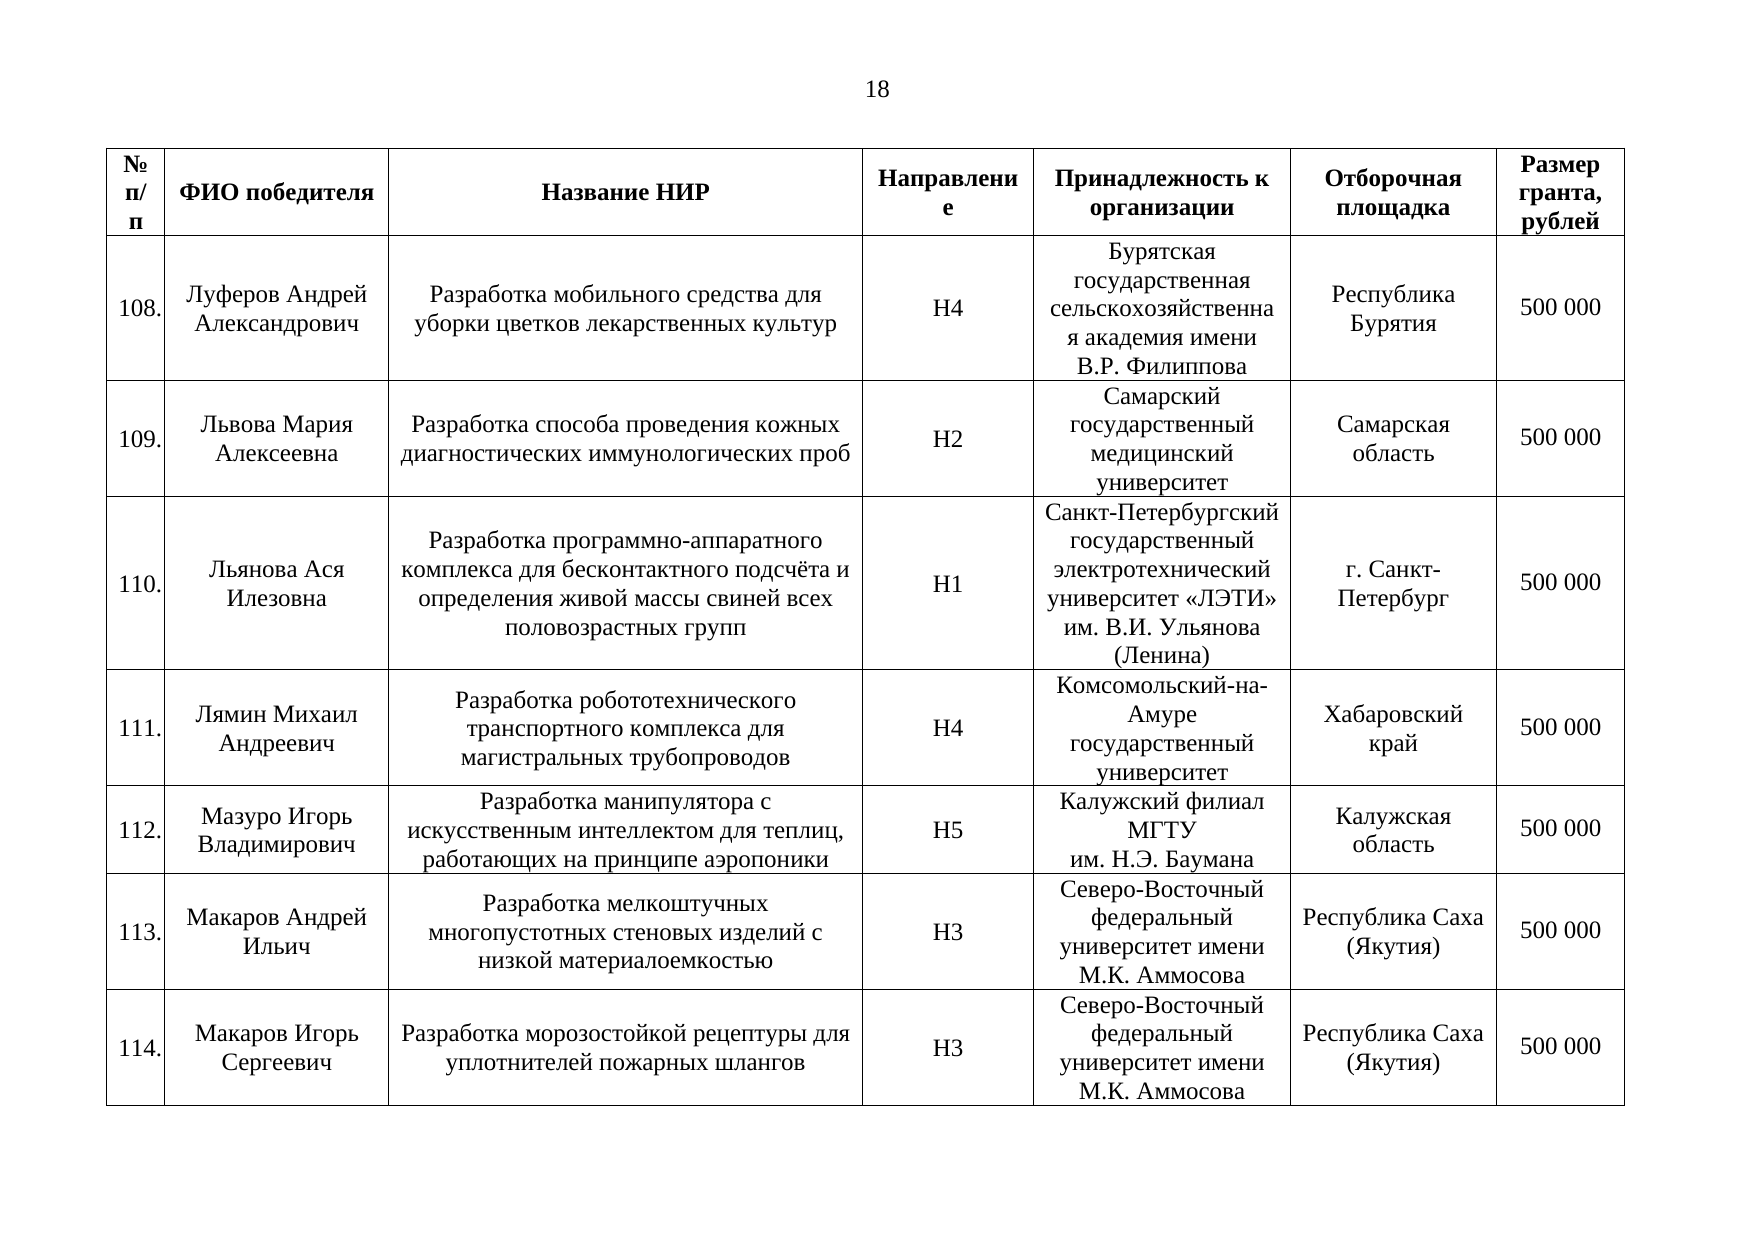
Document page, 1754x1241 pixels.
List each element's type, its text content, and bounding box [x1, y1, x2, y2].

table_header ФИО победителя [165, 149, 388, 235]
table_cell [107, 786, 164, 873]
table_cell Разработка морозостойкой рецептуры для уплотнителей пожарных шлангов [389, 990, 862, 1105]
table_header № п/п [107, 149, 164, 235]
table_cell Львова Мария Алексеевна [165, 381, 388, 496]
table_cell Самарский государственный медицинский университет [1034, 381, 1290, 496]
table_cell Лямин Михаил Андреевич [165, 670, 388, 785]
table_cell Н2 [863, 381, 1033, 496]
table_cell Н3 [863, 874, 1033, 989]
table_cell [107, 236, 164, 380]
table_cell Н4 [863, 236, 1033, 380]
table_cell 500 000 [1497, 670, 1624, 785]
table_cell Разработка мобильного средства для уборки цветков лекарственных культур [389, 236, 862, 380]
table_cell Комсомольский-на-Амуре государственный университет [1034, 670, 1290, 785]
table_cell [107, 990, 164, 1105]
table_cell Льянова Ася Илезовна [165, 497, 388, 669]
table_cell Н4 [863, 670, 1033, 785]
table_cell [107, 874, 164, 989]
table_cell Разработка робототехнического транспортного комплекса для магистральных трубопроводов [389, 670, 862, 785]
table_cell Самарская область [1291, 381, 1496, 496]
table_cell Разработка манипулятора с искусственным интеллектом для теплиц, работающих на принципе аэропоники [389, 786, 862, 873]
table_cell Н1 [863, 497, 1033, 669]
table_cell Макаров Игорь Сергеевич [165, 990, 388, 1105]
table_cell 500 000 [1497, 786, 1624, 873]
table_cell 500 000 [1497, 990, 1624, 1105]
table_cell Н5 [863, 786, 1033, 873]
table_cell Республика Бурятия [1291, 236, 1496, 380]
table_cell 500 000 [1497, 874, 1624, 989]
table_cell Калужский филиал МГТУ им. Н.Э. Баумана [1034, 786, 1290, 873]
table_cell Луферов Андрей Александрович [165, 236, 388, 380]
table_cell Н3 [863, 990, 1033, 1105]
table_cell Калужская область [1291, 786, 1496, 873]
table_cell г. Санкт-Петербург [1291, 497, 1496, 669]
table_cell Разработка мелкоштучных многопустотных стеновых изделий с низкой материалоемкостью [389, 874, 862, 989]
table_header Название НИР [389, 149, 862, 235]
table_cell Хабаровский край [1291, 670, 1496, 785]
table_cell Макаров Андрей Ильич [165, 874, 388, 989]
table_header Принадлежность к организации [1034, 149, 1290, 235]
table_cell Разработка программно-аппаратного комплекса для бесконтактного подсчёта и определения живой массы свиней всех половозрастных групп [389, 497, 862, 669]
table_header Направление [863, 149, 1033, 235]
table_cell 500 000 [1497, 236, 1624, 380]
table_cell Северо-Восточный федеральный университет имени М.К. Аммосова [1034, 874, 1290, 989]
table_cell Республика Саха (Якутия) [1291, 874, 1496, 989]
table_header Отборочная площадка [1291, 149, 1496, 235]
table_cell Санкт-Петербургский государственный электротехнический университет «ЛЭТИ» им. В.И. Ульянова (Ленина) [1034, 497, 1290, 669]
table_cell [107, 381, 164, 496]
table_cell Разработка способа проведения кожных диагностических иммунологических проб [389, 381, 862, 496]
table_cell 500 000 [1497, 497, 1624, 669]
table_cell Северо-Восточный федеральный университет имени М.К. Аммосова [1034, 990, 1290, 1105]
table_cell [107, 497, 164, 669]
table_cell [107, 670, 164, 785]
table_cell Мазуро Игорь Владимирович [165, 786, 388, 873]
table_cell 500 000 [1497, 381, 1624, 496]
table_cell Республика Саха (Якутия) [1291, 990, 1496, 1105]
table_cell Бурятская государственная сельскохозяйственная академия имени В.Р. Филиппова [1034, 236, 1290, 380]
table_header Размер гранта, рублей [1497, 149, 1624, 235]
